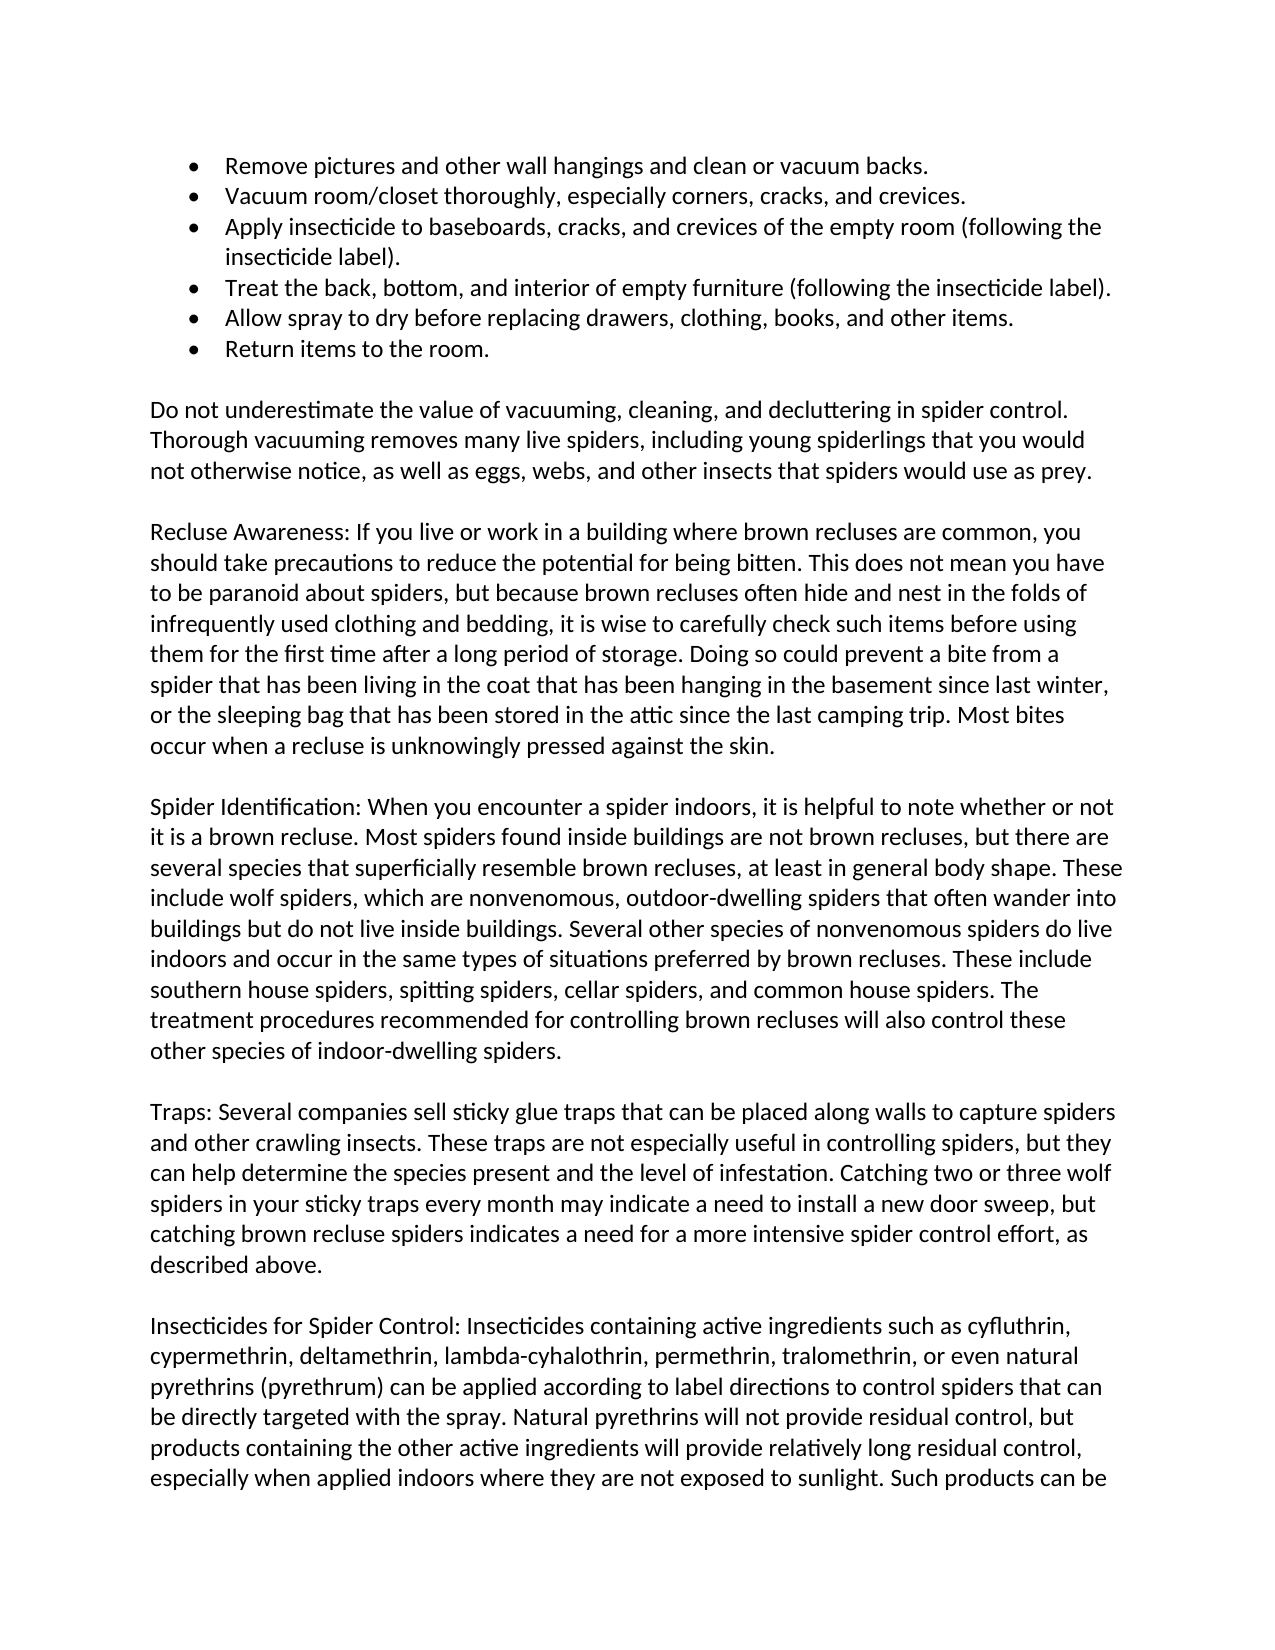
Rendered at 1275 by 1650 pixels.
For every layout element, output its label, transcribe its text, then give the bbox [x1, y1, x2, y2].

list Apply insecticide to baseboards, cracks, and crevices of the empty room (following the insecticide label). [187, 211, 1125, 272]
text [150, 1310, 1125, 1493]
text Do not underestimate the value of vacuuming, cleaning, and decluttering in spider control. Thorough vacuuming removes many live spiders, including young spiderlings that you would not otherwise notice, as well as eggs, webs, and other insects that spiders would use as prey. [150, 394, 1125, 486]
list Vacuum room/closet thoroughly, especially corners, cracks, and crevices. [187, 181, 1125, 211]
list Treat the back, bottom, and interior of empty furniture (following the insecticide label). [187, 272, 1125, 303]
text Traps: Several companies sell sticky glue traps that can be placed along walls to capture spiders and other crawling insects. These traps are not especially useful in controlling spiders, but they can help determine the species present and the level of infestation. Catching two or three wolf spiders in your sticky traps every month may indicate a need to install a new door sweep, but catching brown recluse spiders indicates a need for a more intensive spider control effort, as described above. [150, 1096, 1125, 1279]
list Remove pictures and other wall hangings and clean or vacuum backs. [187, 150, 1125, 181]
list Return items to the room. [187, 333, 1125, 364]
list Allow spray to dry before replacing drawers, clothing, books, and other items. [187, 303, 1125, 333]
text Recluse Awareness: If you live or work in a building where brown recluses are common, you should take precautions to reduce the potential for being bitten. This does not mean you have to be paranoid about spiders, but because brown recluses often hide and nest in the folds of infrequently used clothing and bedding, it is wise to carefully check such items before using them for the first time after a long period of storage. Doing so could prevent a bite from a spider that has been living in the coat that has been hanging in the basement since last winter, or the sleeping bag that has been stored in the attic since the last camping trip. Most bites occur when a recluse is unknowingly pressed against the skin. [150, 516, 1125, 760]
text Spider Identification: When you encounter a spider indoors, it is helpful to note whether or not it is a brown recluse. Most spiders found inside buildings are not brown recluses, but there are several species that superficially resemble brown recluses, at least in general body shape. These include wolf spiders, which are nonvenomous, outdoor-dwelling spiders that often wander into buildings but do not live inside buildings. Several other species of nonvenomous spiders do live indoors and occur in the same types of situations preferred by brown recluses. These include southern house spiders, spitting spiders, cellar spiders, and common house spiders. The treatment procedures recommended for controlling brown recluses will also control these other species of indoor-dwelling spiders. [150, 791, 1125, 1066]
